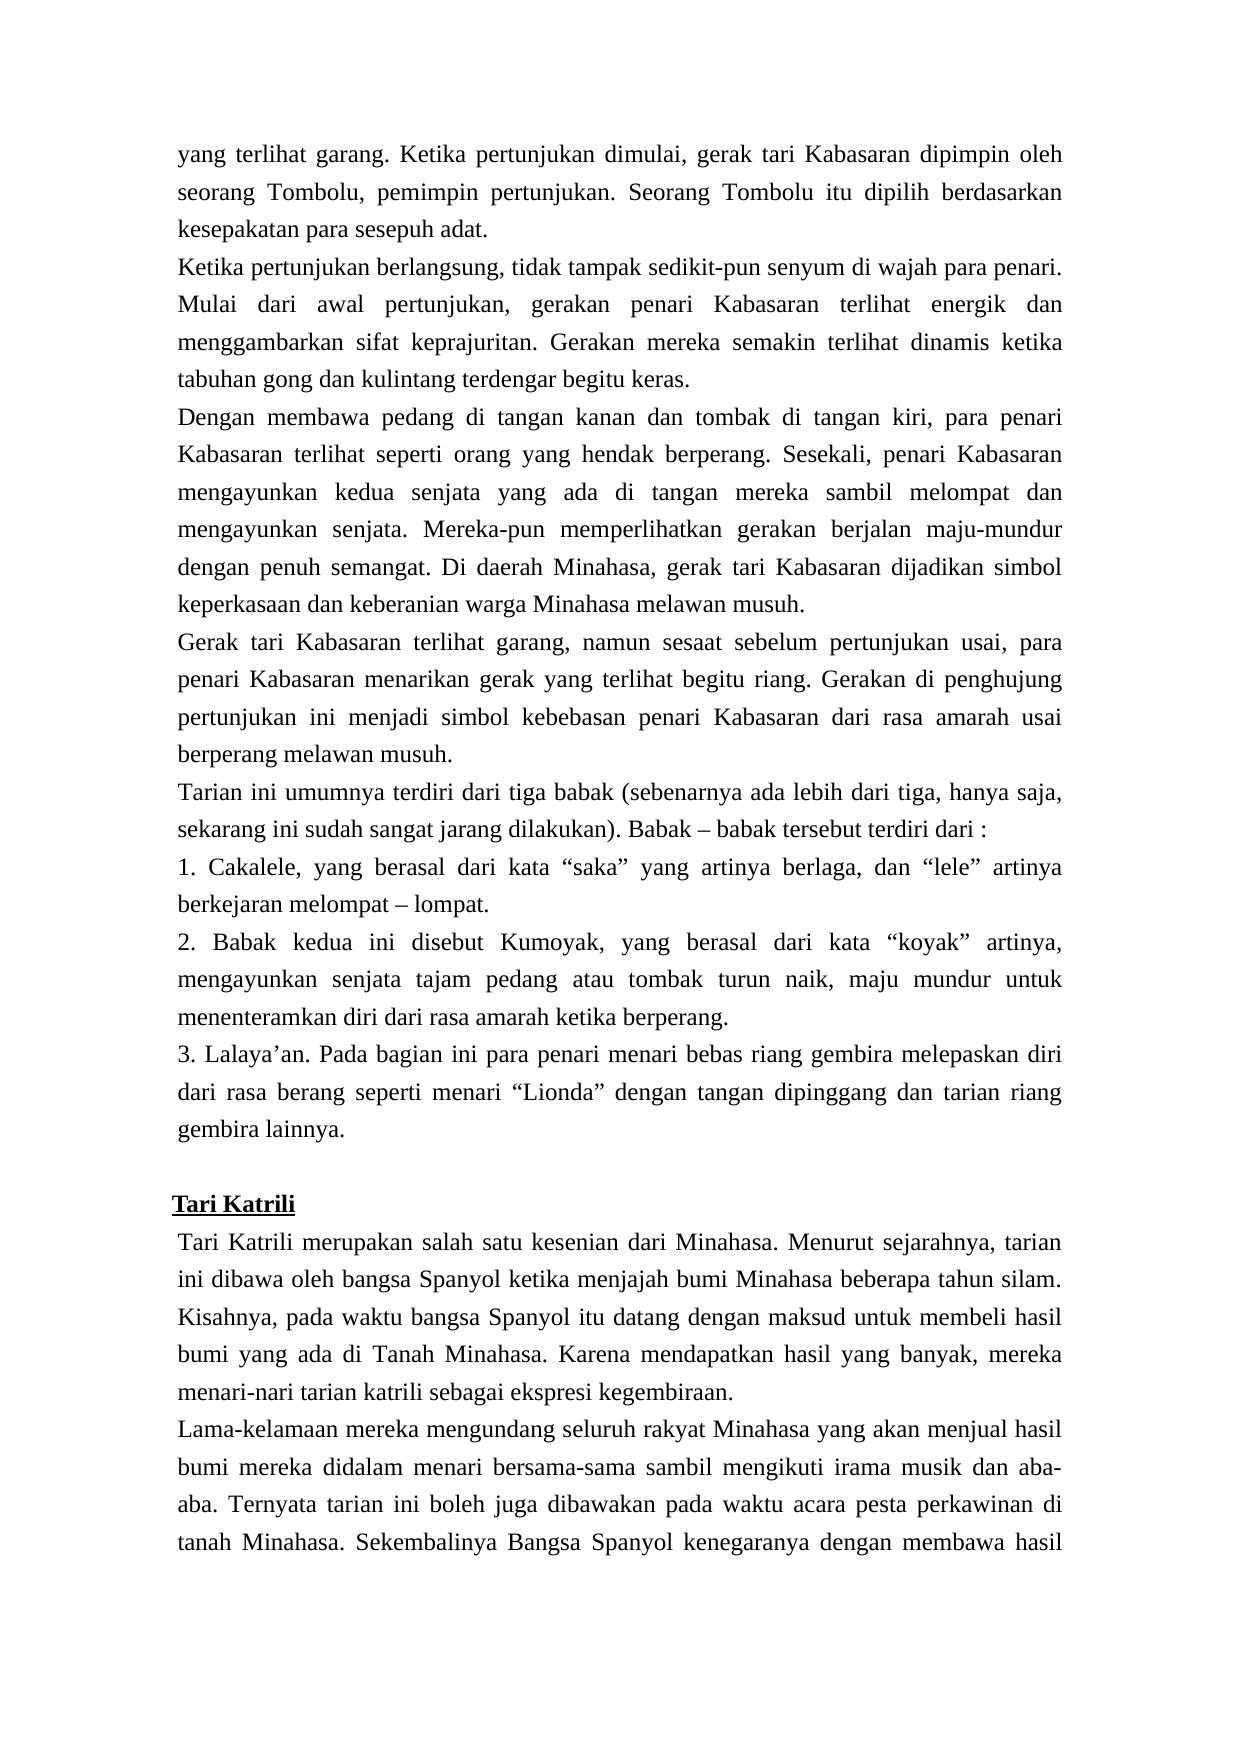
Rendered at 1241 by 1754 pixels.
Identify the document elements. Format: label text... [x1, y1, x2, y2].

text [177, 1410, 1063, 1560]
text  Tari Katrili [140, 1185, 1063, 1222]
text Tari Katrili merupakan salah satu kesenian dari Minahasa. Menurut sejarahnya, tarian ini dibawa oleh bangsa Spanyol ketika menjajah bumi Minahasa beberapa tahun silam. Kisahnya, pada waktu bangsa Spanyol itu datang dengan maksud untuk membeli hasil bumi yang ada di Tanah Minahasa. Karena mendapatkan hasil yang banyak, mereka menari-nari tarian katrili sebagai ekspresi kegembiraan. [177, 1222, 1063, 1410]
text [177, 135, 1063, 1147]
